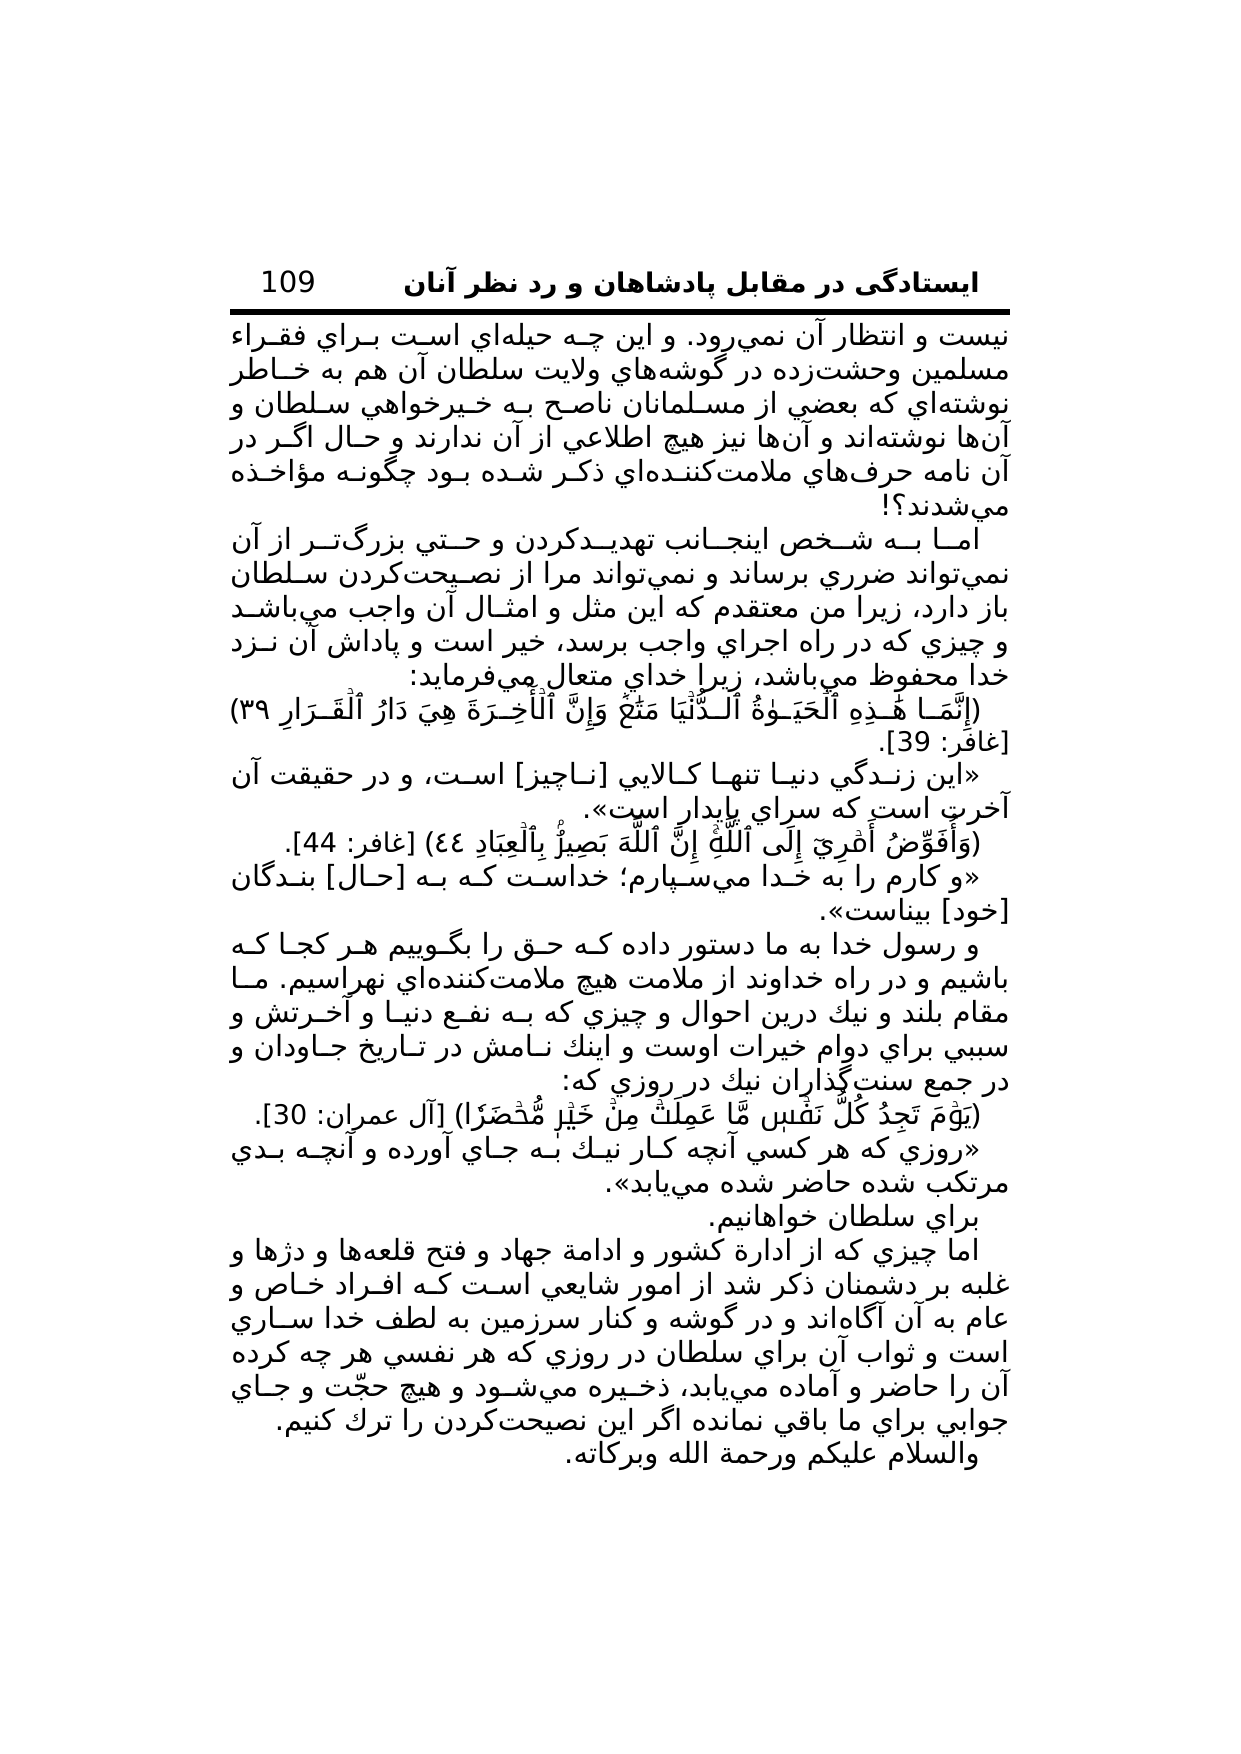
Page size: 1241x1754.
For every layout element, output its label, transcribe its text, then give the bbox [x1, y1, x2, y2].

text ﴿يَوۡمَ تَجِدُ كُلُّ نَفۡسٖ مَّا عَمِلَتۡ مِنۡ خَيۡرٖ مُّحۡضَرٗا﴾ [آل عمران: 30]. [230, 1097, 1010, 1131]
text ﴿وَأُفَوِّضُ أَمۡرِيٓ إِلَى ٱللَّهِۚ إِنَّ ٱللَّهَ بَصِيرُۢ بِٱلۡعِبَادِ ٤٤﴾ [غافر: 44]. [230, 826, 1010, 859]
text «و كارم را به خدا مي‌سپارم؛ خداست كه به [حال] بندگان [خود] بيناست». [230, 859, 1010, 927]
text اما چيزي كه از ادارة كشور و ادامة جهاد و فتح قلعه‌ها و دژها و غلبه بر دشمنان ذكر شد از امور شايعي است كه افراد خاص و عام به آن آگاه‌اند و در گوشه و كنار سرزمين به لطف خدا ساري است و ثواب آن براي سلطان در روزي كه هر نفسي هر چه كرده آن را حاضر و آماده مي‌يابد، ذخيره مي‌شود و هيچ حجّت و جاي جوابي براي ما باقي نمانده اگر اين نصيحت‌كردن را ترك كنيم. [230, 1233, 1010, 1437]
text اما به شخص اينجانب تهديدكردن و حتي بزرگ‌تر از آن نمي‌تواند ضرري برساند و نمي‌تواند مرا از نصيحت‌كردن سلطان باز دارد، زيرا من معتقدم كه اين مثل و امثال آن واجب مي‌باشد و چيزي كه در راه اجراي واجب برسد، خير است و پاداش آن نزد خدا محفوظ مي‌باشد، زيرا خداي متعال مي‌فرمايد: [230, 522, 1010, 692]
text و رسول خدا به ما دستور داده كه حق را بگوييم هر كجا كه باشيم و در راه خداوند از ملامت هيچ ملامت‌كننده‌‌اي نهراسيم. ما مقام بلند و نيك‌ درين احوال و چيزي كه به نفع دنيا و آخرتش و سببي براي دوام خيرات اوست و اينك نامش در تاريخ جاودان و در جمع سنت‌گذاران نيك در روزي كه: [230, 927, 1010, 1097]
text براي سلطان خواهانيم. [230, 1199, 1010, 1233]
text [230, 318, 1010, 522]
text «روزي كه هر كسي آنچه كار نيك به جاي آورده و آنچه بدي مرتكب شده حاضر شده مي‌يابد». [230, 1131, 1010, 1199]
text «اين زندگي دنيا تنها كالايي [ناچيز] است، و در حقيقت آن آخرت است كه سراي پايدار است». [230, 758, 1010, 826]
text والسلام عليكم ورحمة الله وبركاته. [230, 1437, 1010, 1471]
text ﴿إِنَّمَا هَٰذِهِ ٱلۡحَيَوٰةُ ٱلدُّنۡيَا مَتَٰعٞ وَإِنَّ ٱلۡأٓخِرَةَ هِيَ دَارُ ٱلۡقَرَارِ ٣٩﴾ [غافر: 39]. [230, 692, 1010, 758]
